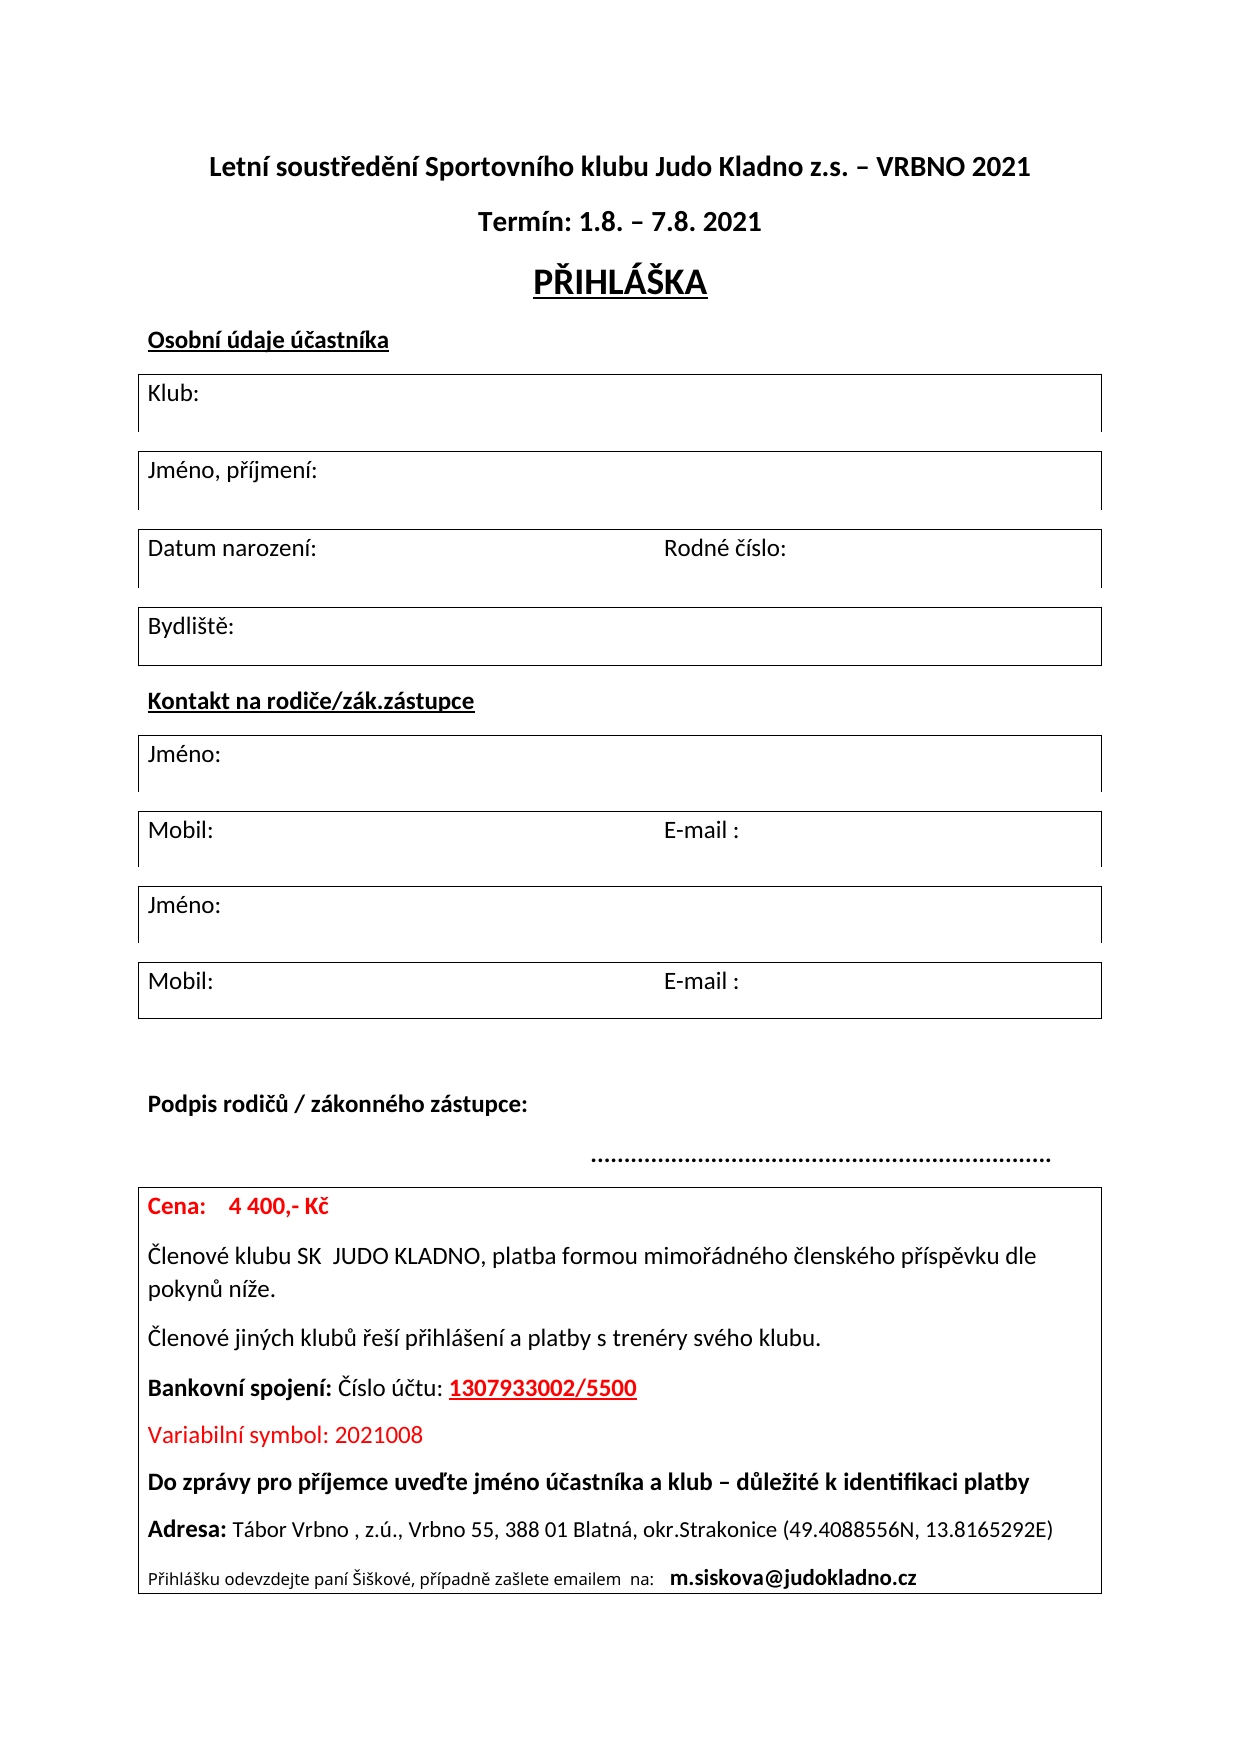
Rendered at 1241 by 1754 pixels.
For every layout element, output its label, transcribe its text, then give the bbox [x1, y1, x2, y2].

text Podpis rodičů / zákonného zástupce: [148, 1088, 1093, 1119]
text Mobil: E-mail : [139, 812, 1101, 867]
text ..................................................................... [148, 1138, 1093, 1168]
text Členové klubu SK JUDO KLADNO, platba formou mimořádného členského příspěvku dle pokynů níže. [139, 1237, 1101, 1303]
text Do zprávy pro příjemce uveďte jméno účastníka a klub – důležité k identifikaci platby [139, 1463, 1101, 1497]
text Osobní údaje účastníka [148, 324, 1093, 354]
text Jméno, příjmení: [139, 452, 1101, 510]
text Bankovní spojení: Číslo účtu: 1307933002/5500 [139, 1369, 1101, 1403]
text Přihlášku odevzdejte paní Šiškové, případně zašlete emailem na: m.siskova@judokladno.cz [139, 1560, 1101, 1593]
text Datum narození: Rodné číslo: [139, 530, 1101, 588]
text PŘIHLÁŠKA [148, 258, 1093, 304]
text Adresa: Tábor Vrbno , z.ú., Vrbno 55, 388 01 Blatná, okr.Strakonice (49.4088556N, 13.8165292E) [139, 1511, 1101, 1544]
text Bydliště: [139, 608, 1101, 665]
text Jméno: [139, 736, 1101, 792]
text Kontakt na rodiče/zák.zástupce [148, 685, 1093, 716]
text Letní soustředění Sportovního klubu Judo Kladno z.s. – VRBNO 2021 [148, 148, 1093, 183]
text Jméno: [139, 887, 1101, 943]
text Termín: 1.8. – 7.8. 2021 [148, 203, 1093, 238]
text Cena: 4 400,- Kč [139, 1188, 1101, 1221]
text Klub: [139, 375, 1101, 432]
text Variabilní symbol: 2021008 [139, 1416, 1101, 1450]
text Členové jiných klubů řeší přihlášení a platby s trenéry svého klubu. [139, 1319, 1101, 1353]
text Mobil: E-mail : [139, 963, 1101, 1018]
